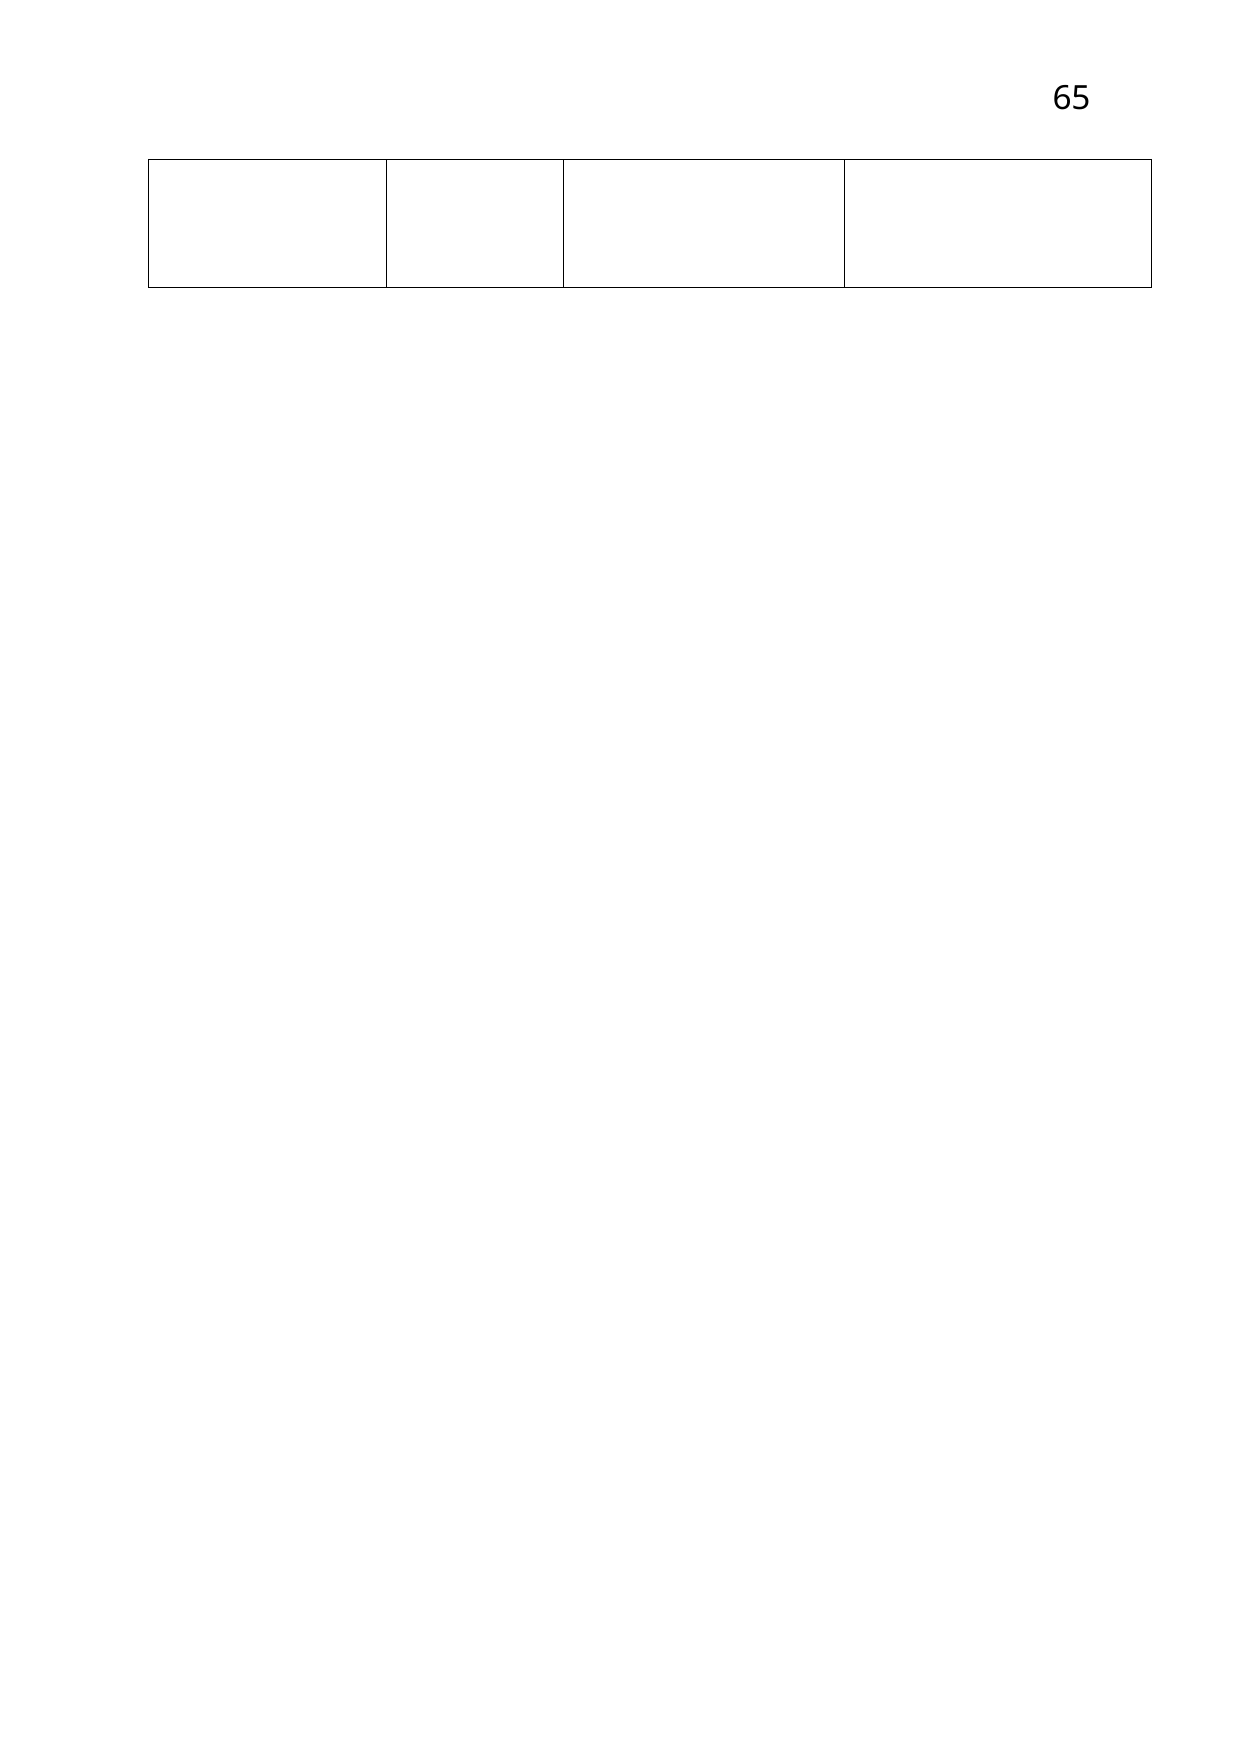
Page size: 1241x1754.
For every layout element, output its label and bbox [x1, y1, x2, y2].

table_cell [620, 160, 844, 287]
table_cell [149, 160, 386, 287]
table_cell [387, 160, 420, 287]
table_cell [420, 160, 563, 287]
table_cell [564, 160, 620, 287]
